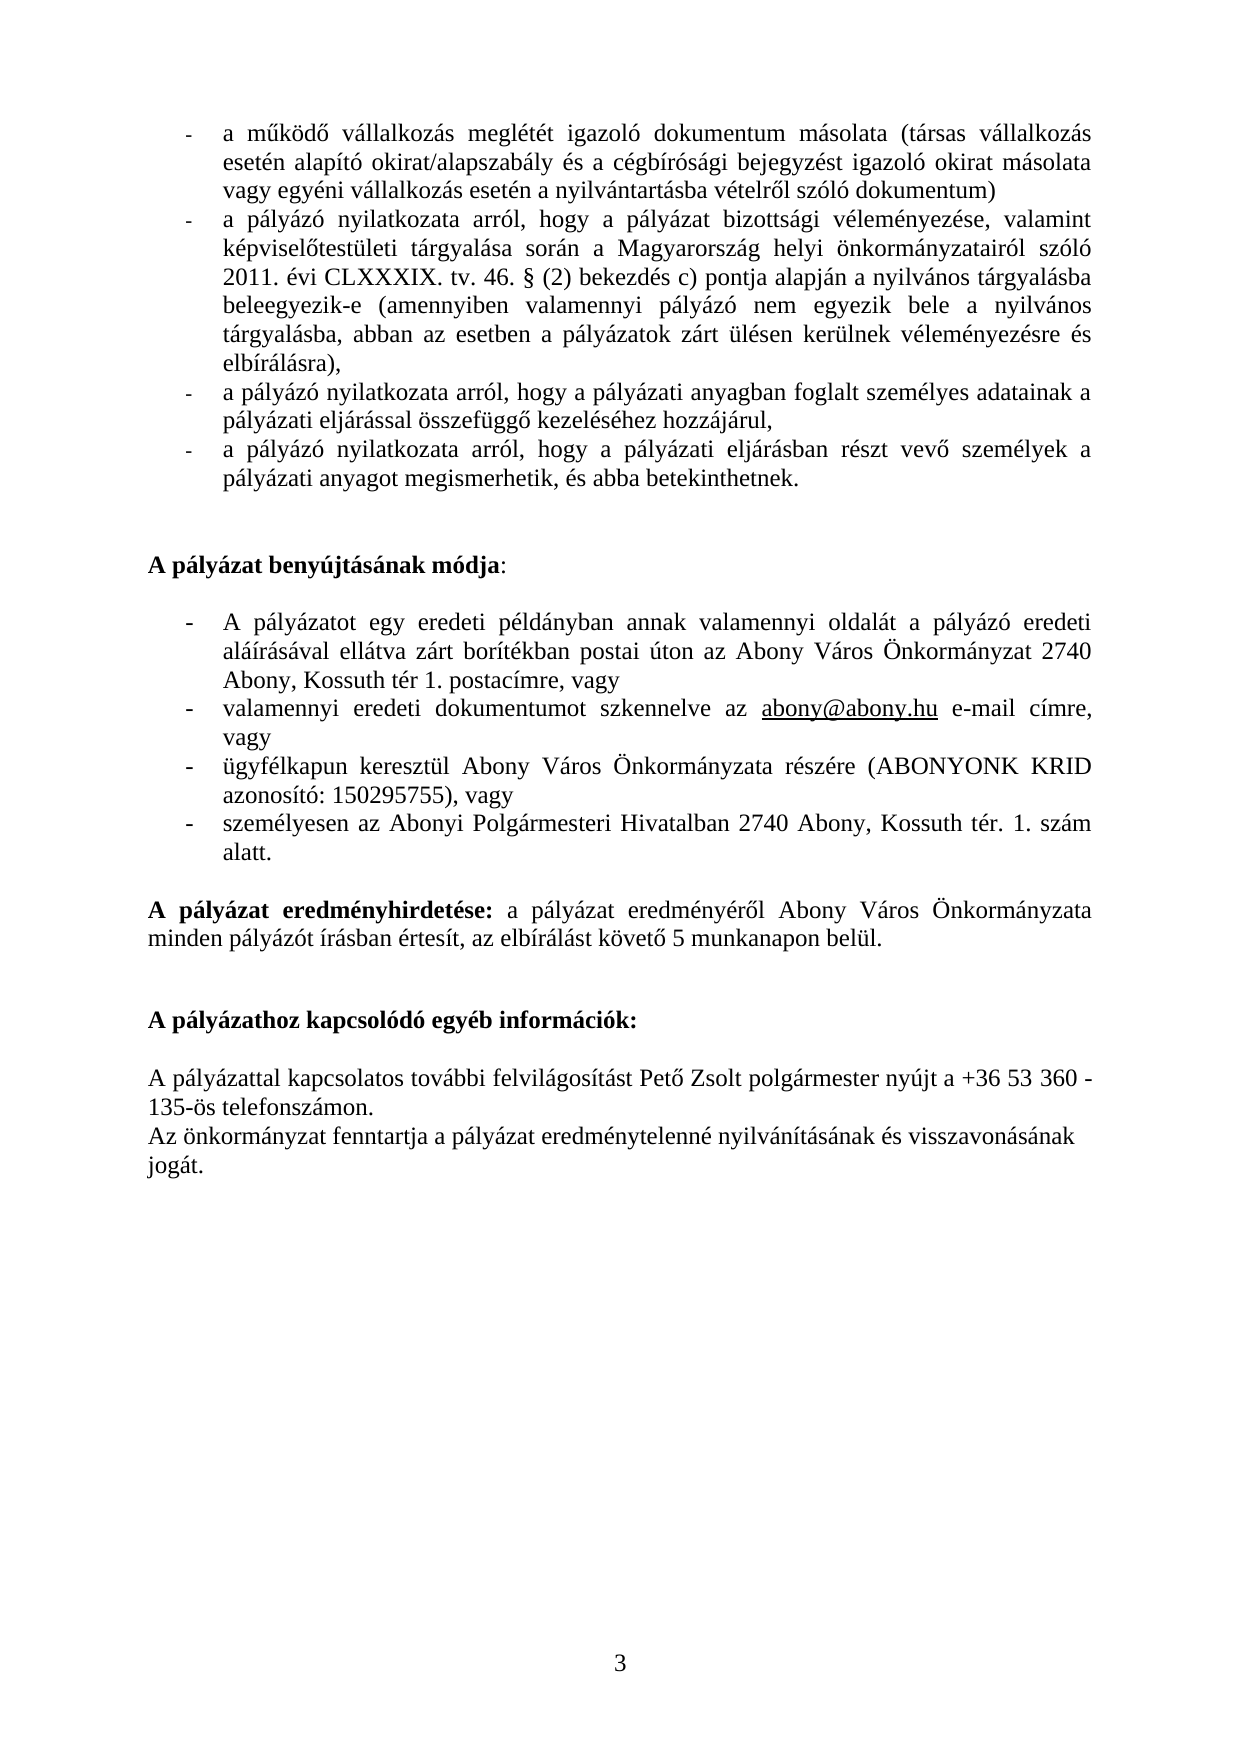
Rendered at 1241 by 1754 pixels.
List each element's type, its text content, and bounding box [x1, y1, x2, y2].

text Az önkormányzat fenntartja a pályázat eredménytelenné nyilvánításának és visszavonásának jogát. [148, 1121, 1092, 1178]
list személyesen az Abonyi Polgármesteri Hivatalban 2740 Abony, Kossuth tér. 1. szám alatt. [185, 808, 1092, 866]
list valamennyi eredeti dokumentumot szkennelve az abony@abony.hu e-mail címre, vagy [185, 693, 1092, 751]
list ügyfélkapun keresztül Abony Város Önkormányzata részére (ABONYONK KRID azonosító: 150295755), vagy [185, 751, 1092, 808]
list a működő vállalkozás meglétét igazoló dokumentum másolata (társas vállalkozás esetén alapító okirat/alapszabály és a cégbírósági bejegyzést igazoló okirat másolata vagy egyéni vállalkozás esetén a nyilvántartásba vételről szóló dokumentum) [185, 118, 1092, 204]
list a pályázó nyilatkozata arról, hogy a pályázat bizottsági véleményezése, valamint képviselőtestületi tárgyalása során a Magyarország helyi önkormányzatairól szóló 2011. évi CLXXXIX. tv. 46. § (2) bekezdés c) pontja alapján a nyilvános tárgyalásba beleegyezik-e (amennyiben valamennyi pályázó nem egyezik bele a nyilvános tárgyalásba, abban az esetben a pályázatok zárt ülésen kerülnek véleményezésre és elbírálásra), [185, 204, 1092, 377]
list a pályázó nyilatkozata arról, hogy a pályázati anyagban foglalt személyes adatainak a pályázati eljárással összefüggő kezeléséhez hozzájárul, [185, 377, 1092, 434]
list A pályázatot egy eredeti példányban annak valamennyi oldalát a pályázó eredeti aláírásával ellátva zárt borítékban postai úton az Abony Város Önkormányzat 2740 Abony, Kossuth tér 1. postacímre, vagy [185, 607, 1092, 693]
list a pályázó nyilatkozata arról, hogy a pályázati eljárásban részt vevő személyek a pályázati anyagot megismerhetik, és abba betekinthetnek. [185, 434, 1092, 492]
text A pályázattal kapcsolatos további felvilágosítást Pető Zsolt polgármester nyújt a +36 53 360 -135-ös telefonszámon. [148, 1063, 1092, 1121]
text A pályázat benyújtásának módja: [148, 550, 1092, 578]
text A pályázathoz kapcsolódó egyéb információk: [148, 1006, 1092, 1034]
text A pályázat eredményhirdetése: a pályázat eredményéről Abony Város Önkormányzata minden pályázót írásban értesít, az elbírálást követő 5 munkanapon belül. [148, 895, 1092, 952]
